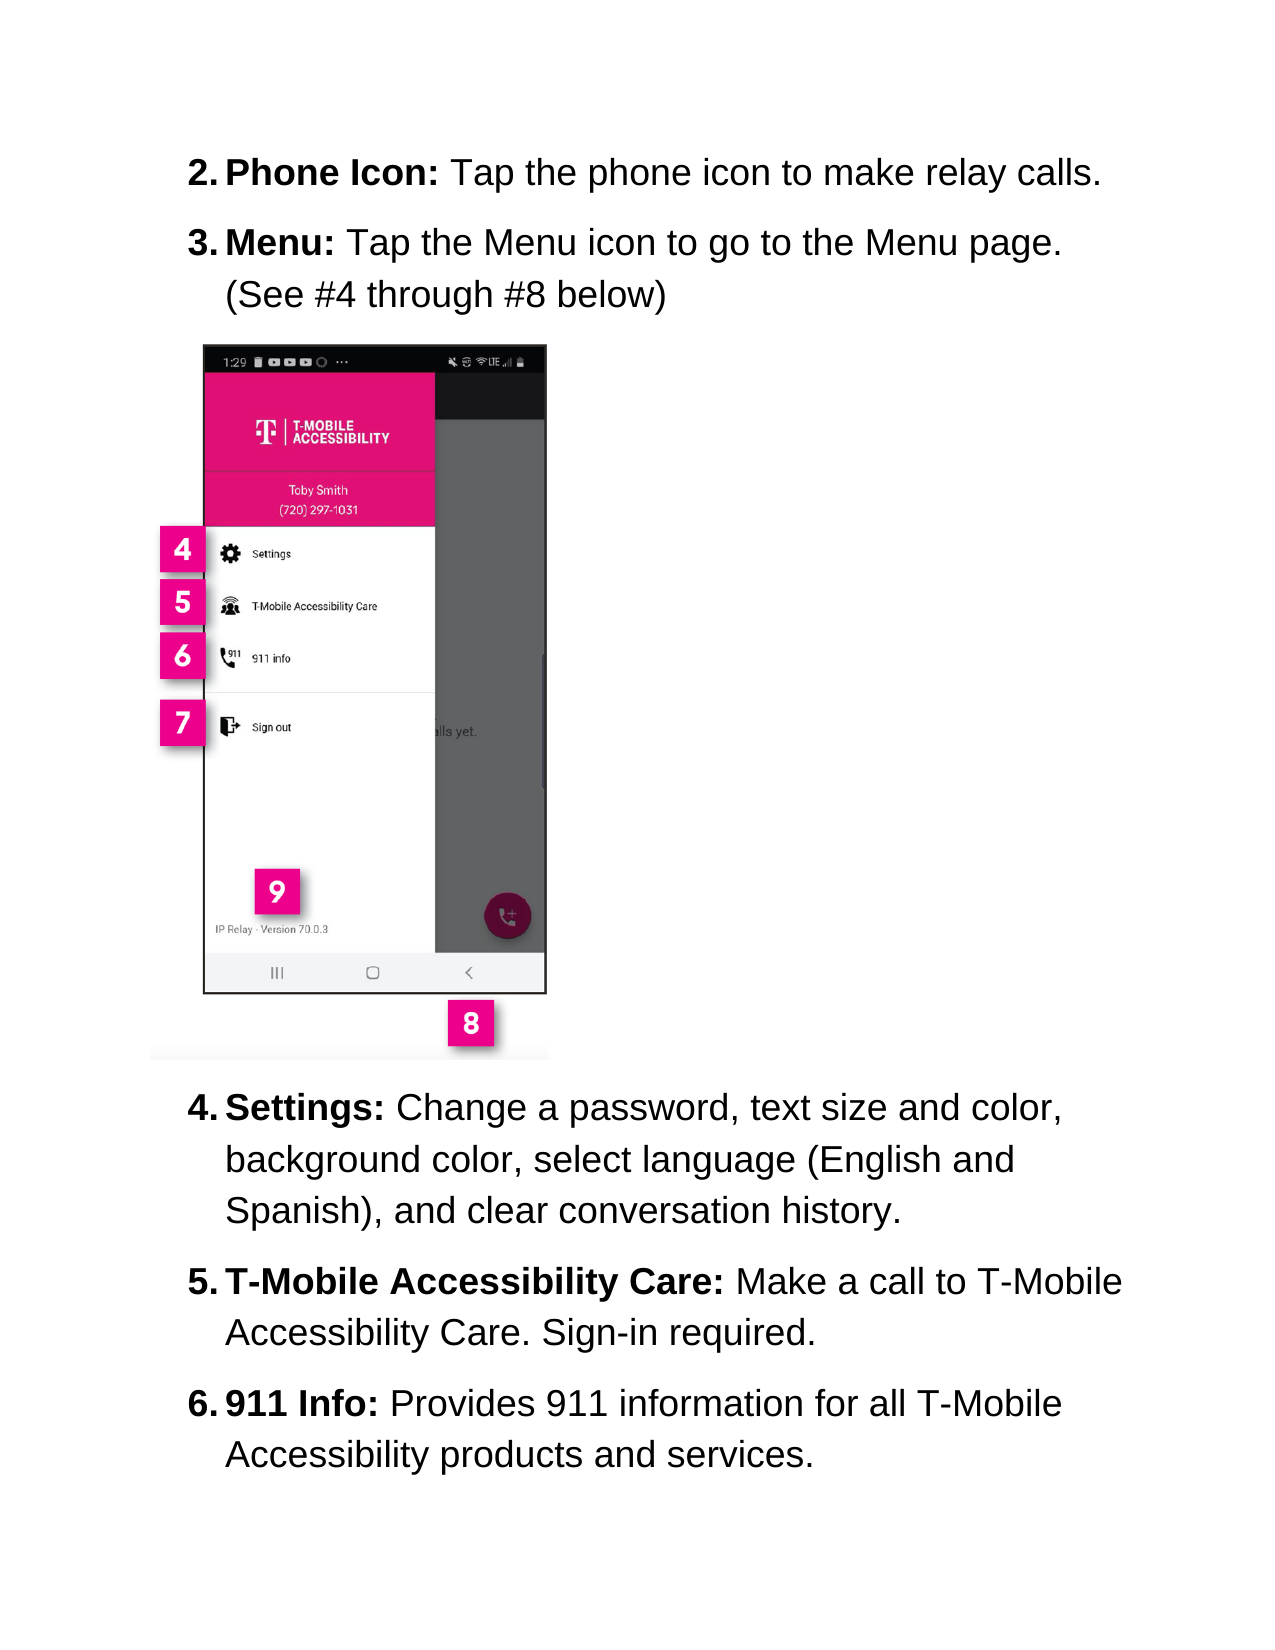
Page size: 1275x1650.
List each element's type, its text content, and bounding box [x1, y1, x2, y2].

list Settings: Change a password, text size and color, background color, select language (English and Spanish), and clear conversation history. [187, 1085, 1125, 1232]
list Menu: Tap the Menu icon to go to the Menu page. (See #4 through #8 below) [187, 220, 1125, 315]
picture [150, 342, 549, 1060]
list Phone Icon: Tap the phone icon to make relay calls. [187, 150, 1125, 193]
list 911 Info: Provides 911 information for all T-Mobile Accessibility products and services. [187, 1381, 1125, 1476]
list T-Mobile Accessibility Care: Make a call to T-Mobile Accessibility Care. Sign-in required. [187, 1259, 1125, 1354]
